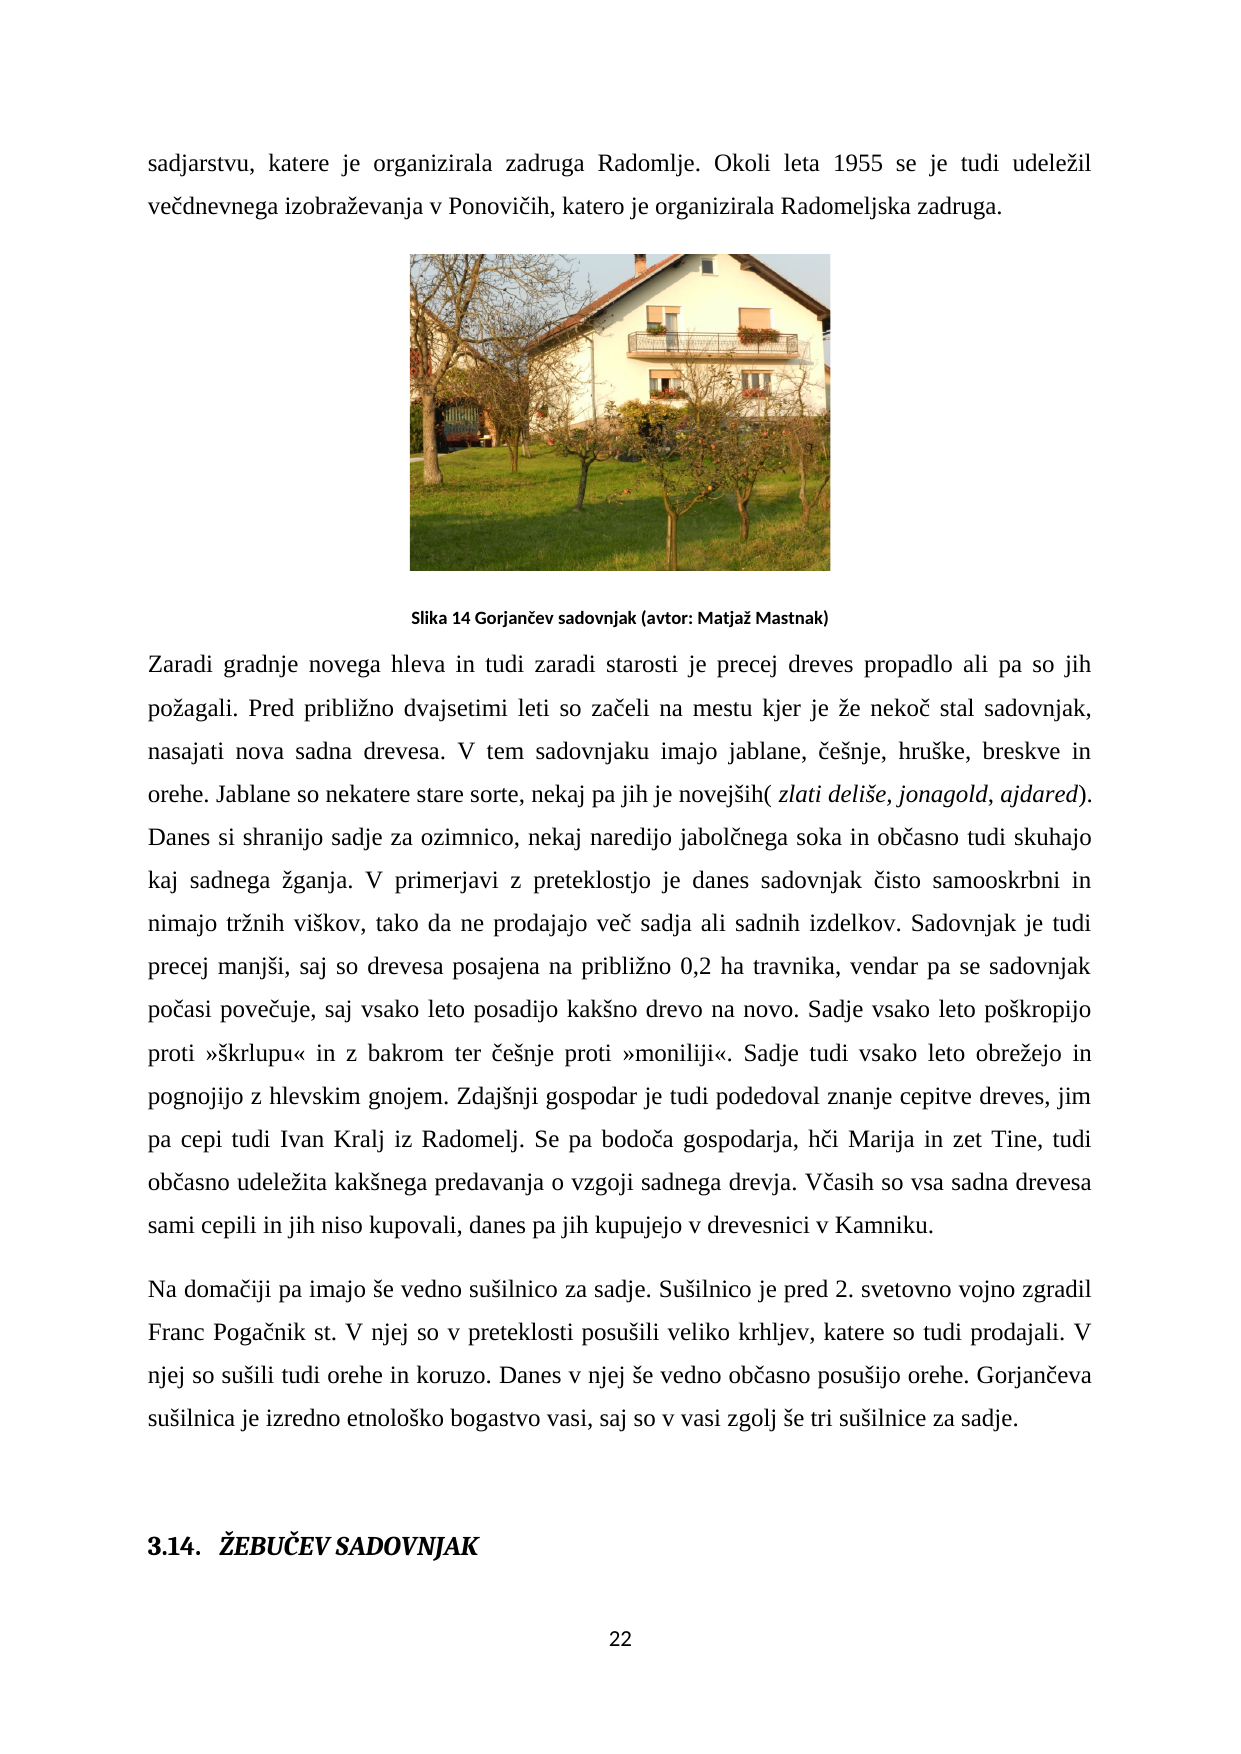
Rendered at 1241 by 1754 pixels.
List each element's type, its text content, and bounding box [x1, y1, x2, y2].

picture [409, 254, 831, 571]
text Na domačiji pa imajo še vedno sušilnico za sadje. Sušilnico je pred 2. svetovno vojno zgradil Franc Pogačnik st. V njej so v preteklosti posušili veliko krhljev, katere so tudi prodajali. V njej so sušili tudi orehe in koruzo. Danes v njej še vedno občasno posušijo orehe. Gorjančeva sušilnica je izredno etnološko bogastvo vasi, saj so v vasi zgolj še tri sušilnice za sadje. [148, 1274, 1093, 1432]
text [148, 148, 1093, 219]
subtitle 3.14. ŽEBUČEV SADOVNJAK [148, 1531, 1093, 1563]
text Zaradi gradnje novega hleva in tudi zaradi starosti je precej dreves propadlo ali pa so jih požagali. Pred približno dvajsetimi leti so začeli na mestu kjer je že nekoč stal sadovnjak, nasajati nova sadna drevesa. V tem sadovnjaku imajo jablane, češnje, hruške, breskve in orehe. Jablane so nekatere stare sorte, nekaj pa jih je novejših( zlati deliše, jonagold, ajdared). Danes si shranijo sadje za ozimnico, nekaj naredijo jabolčnega soka in občasno tudi skuhajo kaj sadnega žganja. V primerjavi z preteklostjo je danes sadovnjak čisto samooskrbni in nimajo tržnih viškov, tako da ne prodajajo več sadja ali sadnih izdelkov. Sadovnjak je tudi precej manjši, saj so drevesa posajena na približno 0,2 ha travnika, vendar pa se sadovnjak počasi povečuje, saj vsako leto posadijo kakšno drevo na novo. Sadje vsako leto poškropijo proti »škrlupu« in z bakrom ter češnje proti »moniliji«. Sadje tudi vsako leto obrežejo in pognojijo z hlevskim gnojem. Zdajšnji gospodar je tudi podedoval znanje cepitve dreves, jim pa cepi tudi Ivan Kralj iz Radomelj. Se pa bodoča gospodarja, hči Marija in zet Tine, tudi občasno udeležita kakšnega predavanja o vzgoji sadnega drevja. Včasih so vsa sadna drevesa sami cepili in jih niso kupovali, danes pa jih kupujejo v drevesnici v Kamniku. [148, 649, 1093, 1239]
text Slika 14 Gorjančev sadovnjak (avtor: Matjaž Mastnak) [148, 606, 1093, 629]
